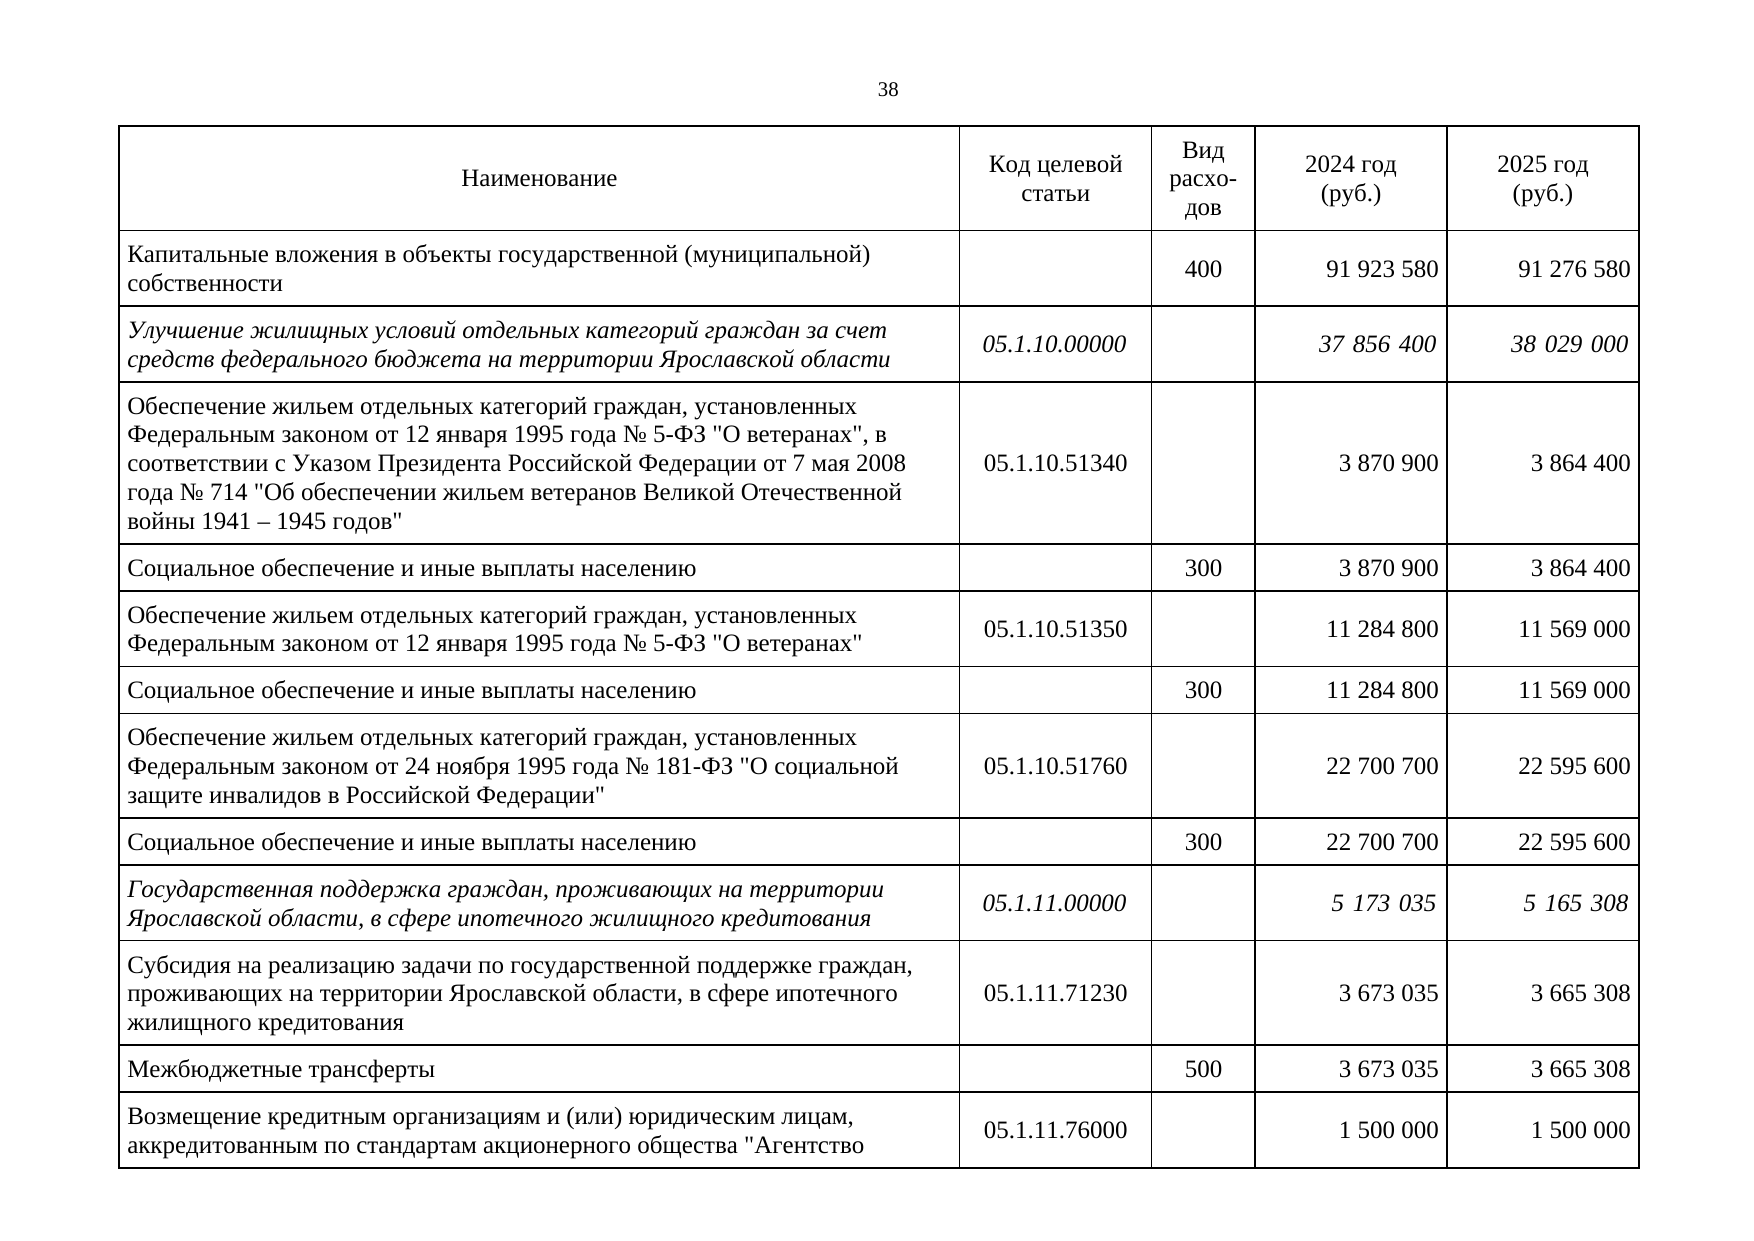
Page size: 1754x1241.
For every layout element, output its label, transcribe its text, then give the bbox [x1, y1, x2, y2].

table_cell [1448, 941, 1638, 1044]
table_cell Социальное обеспечение и иные выплаты населению [120, 545, 959, 590]
table_cell 05.1.11.00000 [960, 866, 1151, 940]
table_cell 91 276 580 [1448, 231, 1638, 305]
table_cell 05.1.10.00000 [960, 307, 1151, 381]
table_header [120, 127, 959, 229]
table_cell 22 700 700 [1256, 819, 1446, 864]
table_cell 11 569 000 [1448, 592, 1638, 666]
table_cell 11 284 800 [1256, 667, 1446, 713]
table_cell Улучшение жилищных условий отдельных категорий граждан за счет средств федерального бюджета на территории Ярославской области [120, 307, 959, 381]
table_cell 22 595 600 [1448, 714, 1638, 817]
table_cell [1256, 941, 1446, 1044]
table_cell Обеспечение жильем отдельных категорий граждан, установленных Федеральным законом от 12 января 1995 года № 5-ФЗ "О ветеранах", в соответствии с Указом Президента Российской Федерации от 7 мая 2008 года № 714 "Об обеспечении жильем ветеранов Великой Отечественной войны 1941 – 1945 годов" [120, 383, 959, 543]
table_cell [960, 545, 1151, 590]
table_cell 300 [1152, 667, 1254, 713]
table_cell 05.1.10.51350 [960, 592, 1151, 666]
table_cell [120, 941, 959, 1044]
table_cell Социальное обеспечение и иные выплаты населению [120, 667, 959, 713]
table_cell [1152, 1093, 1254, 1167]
table_cell 38 029 000 [1448, 307, 1638, 381]
table_cell [1152, 383, 1254, 543]
table_cell 91 923 580 [1256, 231, 1446, 305]
table_cell Государственная поддержка граждан, проживающих на территории Ярославской области, в сфере ипотечного жилищного кредитования [120, 866, 959, 940]
table_cell 22 700 700 [1256, 714, 1446, 817]
table_cell 300 [1152, 819, 1254, 864]
table_header [1256, 127, 1446, 229]
table_cell Социальное обеспечение и иные выплаты населению [120, 819, 959, 864]
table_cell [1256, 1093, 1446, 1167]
table_header [960, 127, 1151, 229]
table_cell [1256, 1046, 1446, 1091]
table_cell Обеспечение жильем отдельных категорий граждан, установленных Федеральным законом от 12 января 1995 года № 5-ФЗ "О ветеранах" [120, 592, 959, 666]
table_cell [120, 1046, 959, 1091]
table_header [1152, 127, 1254, 229]
table_cell 5 173 035 [1256, 866, 1446, 940]
table_cell [1152, 714, 1254, 817]
table_cell 300 [1152, 545, 1254, 590]
table_cell [1152, 592, 1254, 666]
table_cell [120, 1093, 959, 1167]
table_cell 3 864 400 [1448, 383, 1638, 543]
table_cell 400 [1152, 231, 1254, 305]
table_cell Обеспечение жильем отдельных категорий граждан, установленных Федеральным законом от 24 ноября 1995 года № 181-ФЗ "О социальной защите инвалидов в Российской Федерации" [120, 714, 959, 817]
table_header [1448, 127, 1638, 229]
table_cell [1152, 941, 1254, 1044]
table_cell 3 870 900 [1256, 545, 1446, 590]
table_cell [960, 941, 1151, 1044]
table_cell 3 870 900 [1256, 383, 1446, 543]
table_cell [1152, 307, 1254, 381]
table_cell 05.1.10.51340 [960, 383, 1151, 543]
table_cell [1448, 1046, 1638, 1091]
table_cell [960, 819, 1151, 864]
table_cell 37 856 400 [1256, 307, 1446, 381]
table_cell [1152, 866, 1254, 940]
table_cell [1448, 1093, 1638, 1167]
table_cell [960, 231, 1151, 305]
table_cell [960, 667, 1151, 713]
table_cell Капитальные вложения в объекты государственной (муниципальной) собственности [120, 231, 959, 305]
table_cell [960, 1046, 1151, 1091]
table_cell 3 864 400 [1448, 545, 1638, 590]
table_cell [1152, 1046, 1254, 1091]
table_cell 5 165 308 [1448, 866, 1638, 940]
table_cell 11 284 800 [1256, 592, 1446, 666]
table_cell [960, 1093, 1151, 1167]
table_cell 11 569 000 [1448, 667, 1638, 713]
table_cell 05.1.10.51760 [960, 714, 1151, 817]
table_cell 22 595 600 [1448, 819, 1638, 864]
